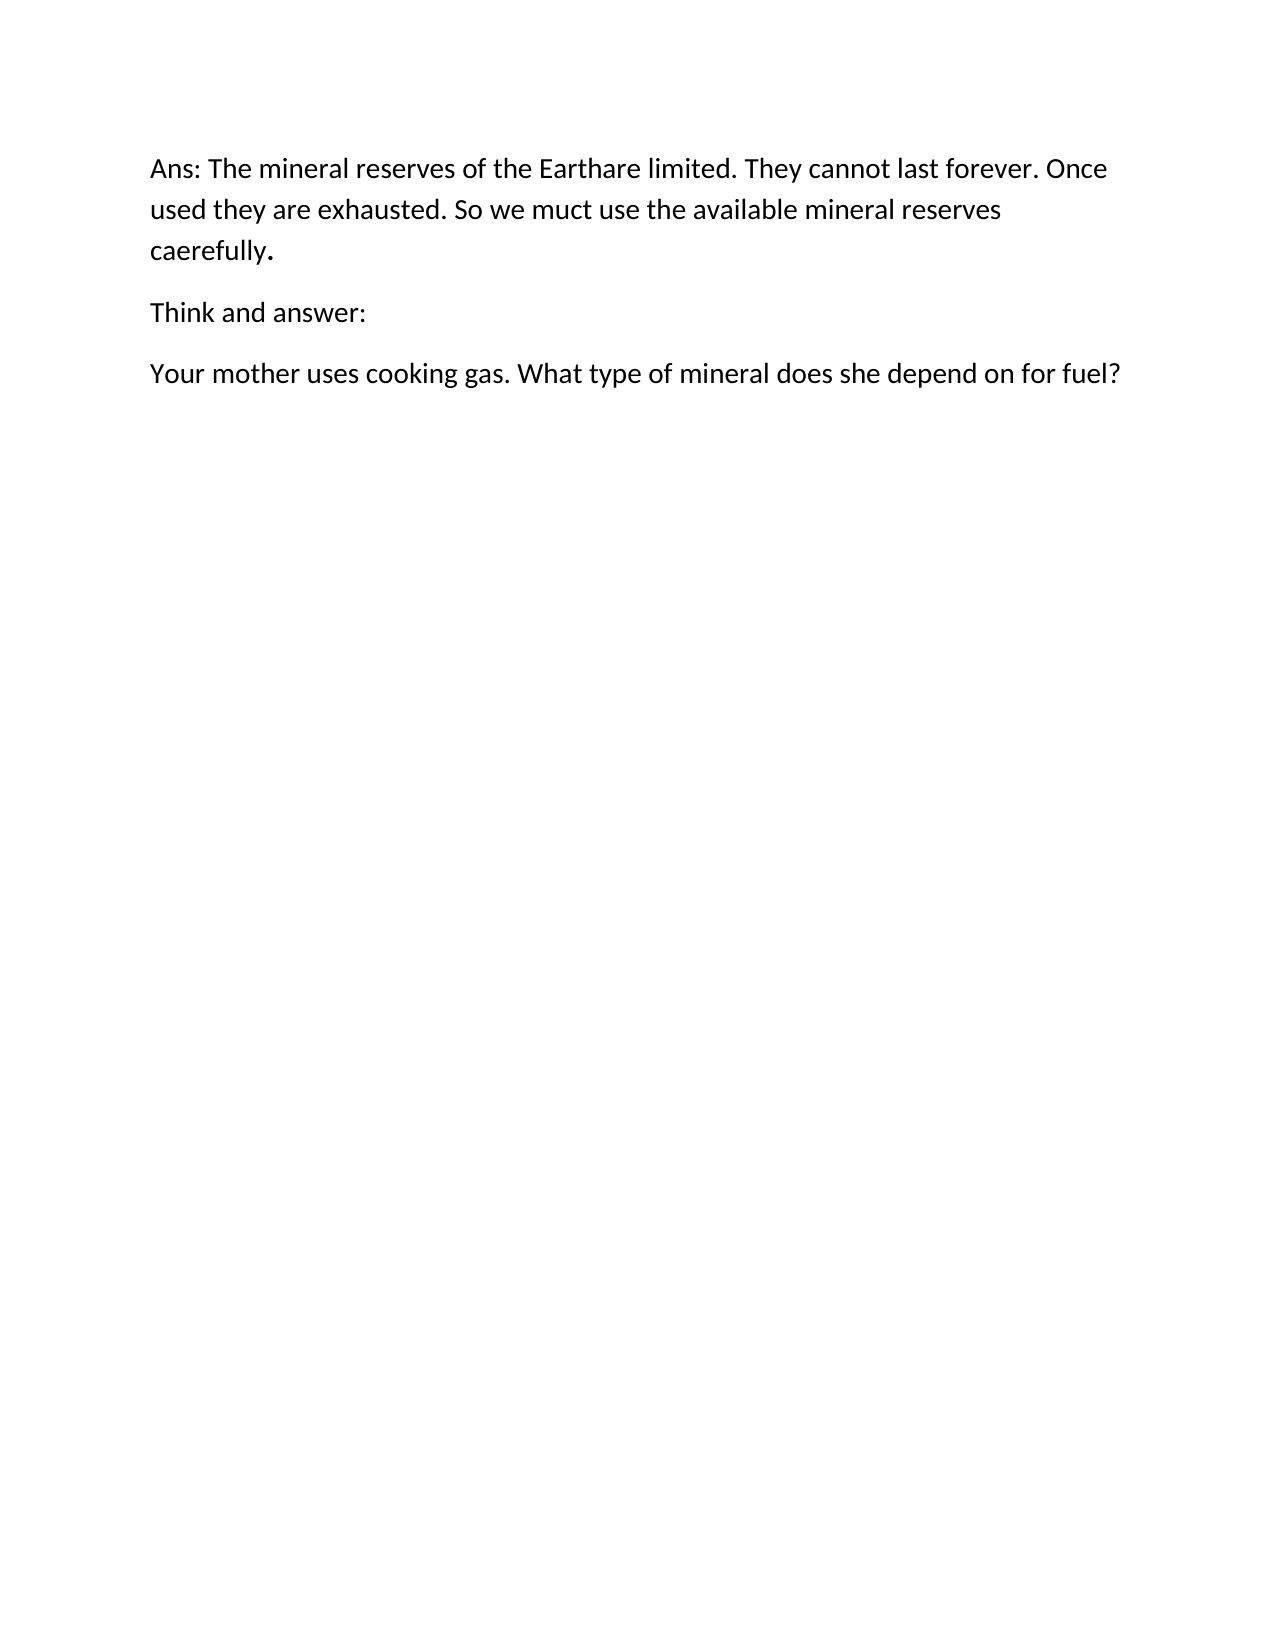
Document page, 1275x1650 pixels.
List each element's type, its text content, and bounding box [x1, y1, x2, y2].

text Think and answer: [150, 294, 1125, 329]
text Ans: The mineral reserves of the Earthare limited. They cannot last forever. Once used they are exhausted. So we muct use the available mineral reserves caerefully. [150, 150, 1125, 267]
text Your mother uses cooking gas. What type of mineral does she depend on for fuel? [150, 355, 1125, 391]
